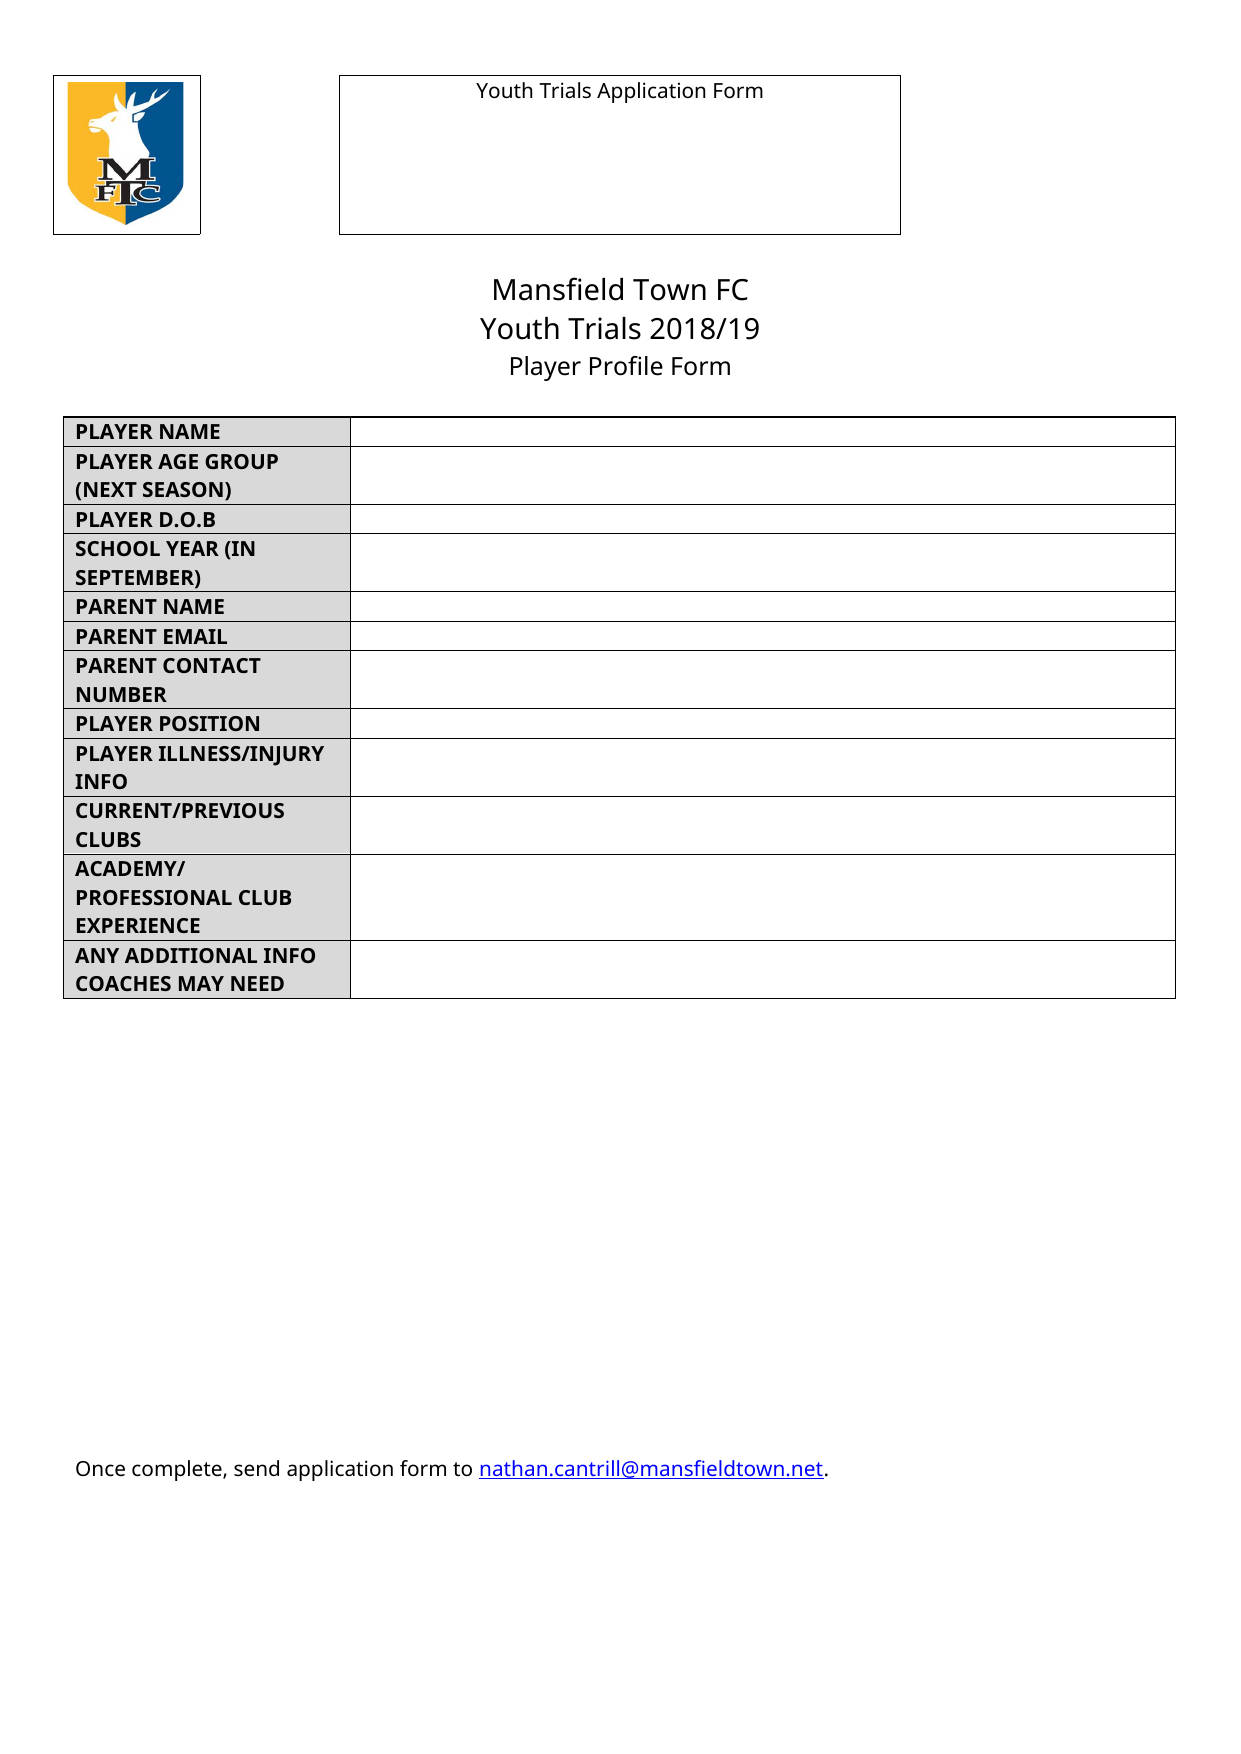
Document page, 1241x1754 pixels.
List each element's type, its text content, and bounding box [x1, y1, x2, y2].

table_cell PLAYER D.O.B [64, 505, 350, 533]
picture [67, 82, 184, 225]
table_header Youth Trials Application Form [340, 76, 900, 234]
text Once complete, send application form to nathan.cantrill@mansfieldtown.net. [75, 1454, 1165, 1482]
table_cell PARENT NAME [64, 592, 350, 621]
table_cell [351, 534, 1175, 591]
table_cell [351, 622, 1175, 650]
text Mansfield Town FC [75, 269, 1165, 309]
table_cell [351, 592, 1175, 621]
table_header PLAYER NAME [64, 418, 350, 446]
table_header [351, 418, 1175, 446]
table_cell ANY ADDITIONAL INFO COACHES MAY NEED [64, 941, 350, 998]
table_cell [351, 651, 1175, 708]
text Youth Trials 2018/19 [75, 309, 1165, 348]
table_cell CURRENT/PREVIOUS CLUBS [64, 797, 350, 853]
text Player Profile Form [75, 348, 1165, 382]
table_cell [351, 447, 1175, 504]
table_cell PLAYER AGE GROUP (NEXT SEASON) [64, 447, 350, 504]
table_cell PLAYER ILLNESS/INJURY INFO [64, 739, 350, 796]
table_cell [351, 855, 1175, 940]
table_cell [351, 797, 1175, 853]
table_cell PARENT CONTACT NUMBER [64, 651, 350, 708]
table_cell [351, 505, 1175, 533]
table_cell [351, 941, 1175, 998]
table_cell PLAYER POSITION [64, 709, 350, 738]
table_cell PARENT EMAIL [64, 622, 350, 650]
table_cell [351, 709, 1175, 738]
table_cell SCHOOL YEAR (IN SEPTEMBER) [64, 534, 350, 591]
table_cell ACADEMY/PROFESSIONAL CLUB EXPERIENCE [64, 855, 350, 940]
table_cell [351, 739, 1175, 796]
